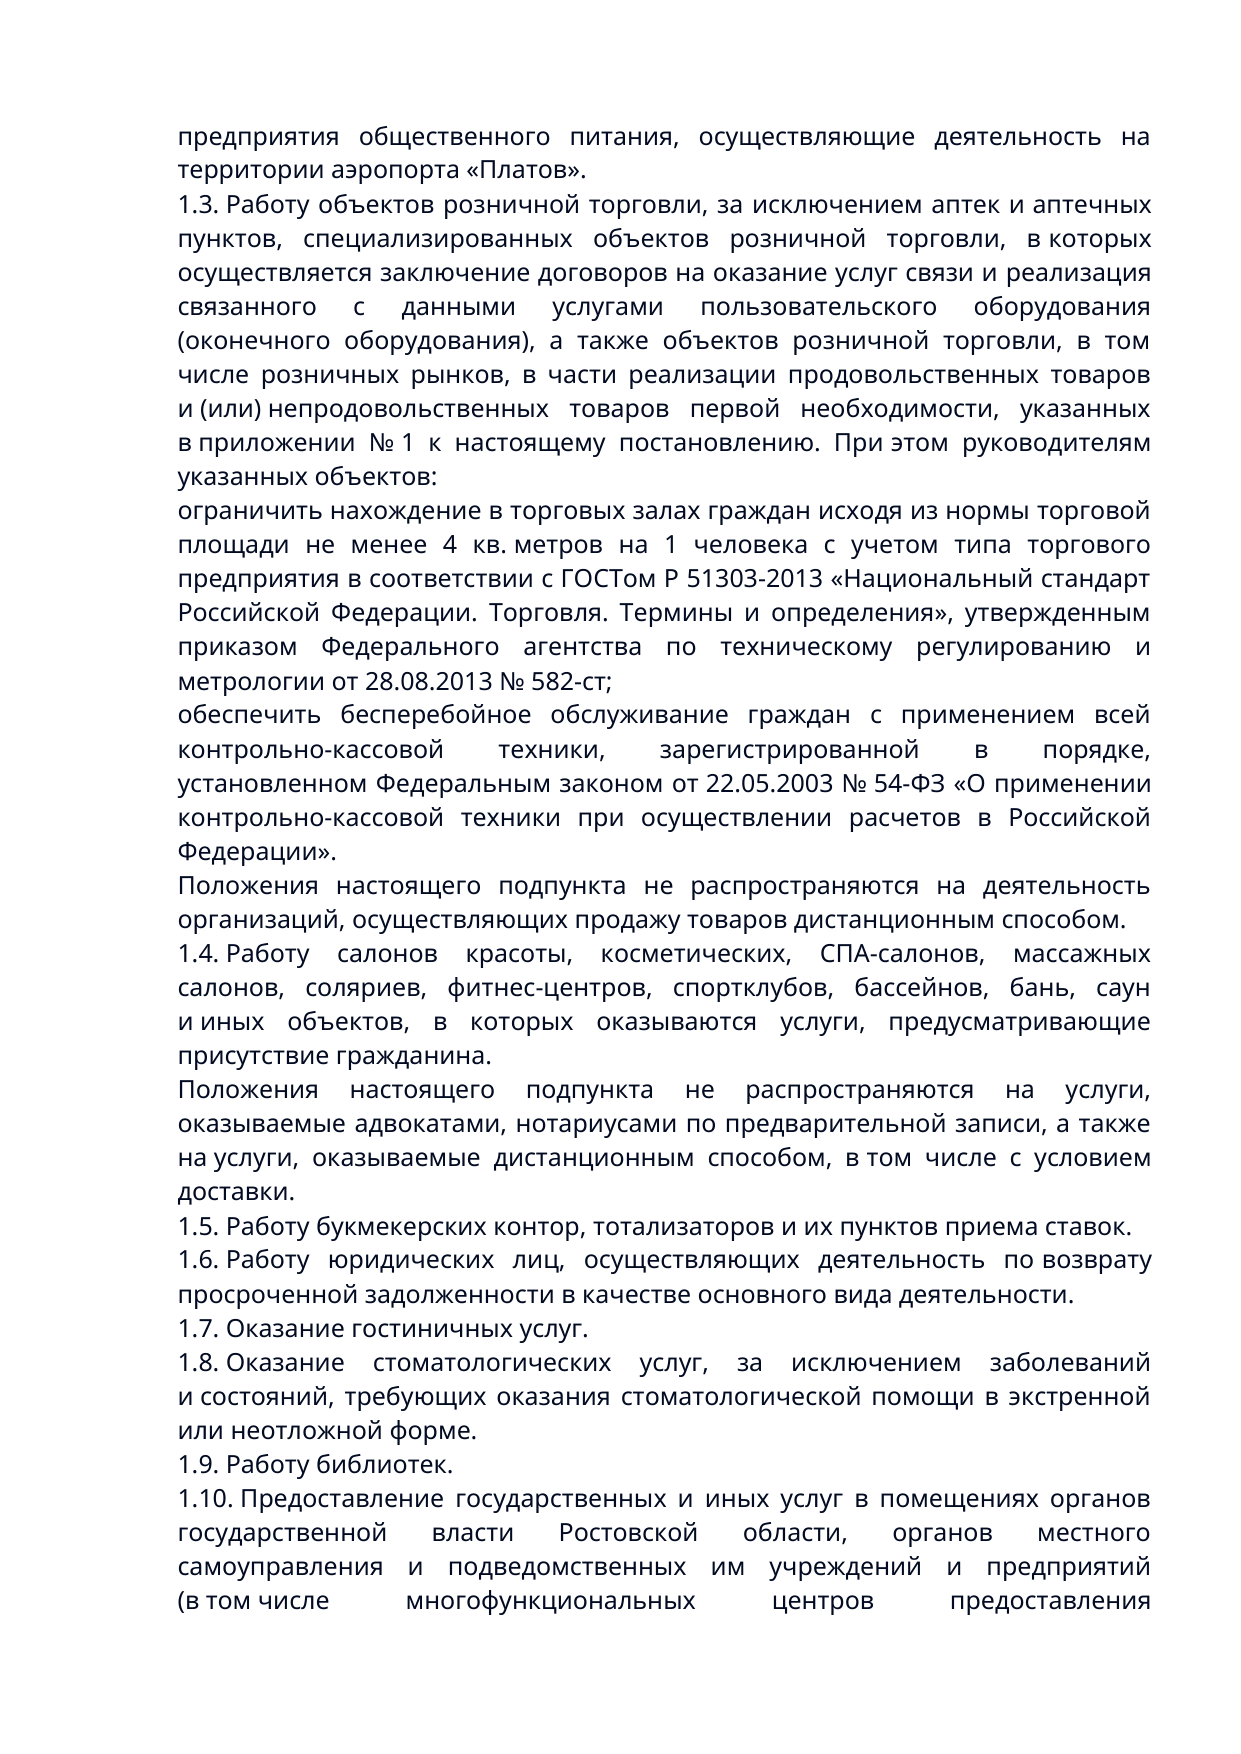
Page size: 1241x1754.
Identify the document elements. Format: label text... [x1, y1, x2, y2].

text 1.4. Работу салонов красоты, косметических, СПА-салонов, массажных салонов, соляриев, фитнес-центров, спортклубов, бассейнов, бань, саун и иных объектов, в которых оказываются услуги, предусматривающие присутствие гражданина. [177, 936, 1152, 1072]
text Положения настоящего подпункта не распространяются на деятельность организаций, осуществляющих продажу товаров дистанционным способом. [177, 867, 1152, 936]
text 1.8. Оказание стоматологических услуг, за исключением заболеваний и состояний, требующих оказания стоматологической помощи в экстренной или неотложной форме. [177, 1344, 1152, 1447]
text обеспечить бесперебойное обслуживание граждан с применением всей контрольно-кассовой техники, зарегистрированной в порядке, установленном Федеральным законом от 22.05.2003 № 54-ФЗ «О применении контрольно-кассовой техники при осуществлении расчетов в Российской Федерации». [177, 697, 1152, 867]
text Положения настоящего подпункта не распространяются на услуги, оказываемые адвокатами, нотариусами по предварительной записи, а также на услуги, оказываемые дистанционным способом, в том числе с условием доставки. [177, 1072, 1152, 1208]
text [177, 118, 1152, 186]
text 1.3. Работу объектов розничной торговли, за исключением аптек и аптечных пунктов, специализированных объектов розничной торговли, в которых осуществляется заключение договоров на оказание услуг связи и реализация связанного с данными услугами пользовательского оборудования (оконечного оборудования), а также объектов розничной торговли, в том числе розничных рынков, в части реализации продовольственных товаров и (или) непродовольственных товаров первой необходимости, указанных в приложении № 1 к настоящему постановлению. При этом руководителям указанных объектов: [177, 186, 1152, 493]
text 1.6. Работу юридических лиц, осуществляющих деятельность по возврату просроченной задолженности в качестве основного вида деятельности. [177, 1242, 1152, 1310]
text 1.7. Оказание гостиничных услуг. [177, 1310, 1152, 1344]
text ограничить нахождение в торговых залах граждан исходя из нормы торговой площади не менее 4 кв. метров на 1 человека с учетом типа торгового предприятия в соответствии с ГОСТом Р 51303-2013 «Национальный стандарт Российской Федерации. Торговля. Термины и определения», утвержденным приказом Федерального агентства по техническому регулированию и метрологии от 28.08.2013 № 582-ст; [177, 493, 1152, 697]
text 1.5. Работу букмекерских контор, тотализаторов и их пунктов приема ставок. [177, 1208, 1152, 1242]
text 1.9. Работу библиотек. [177, 1447, 1152, 1481]
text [177, 1481, 1152, 1617]
